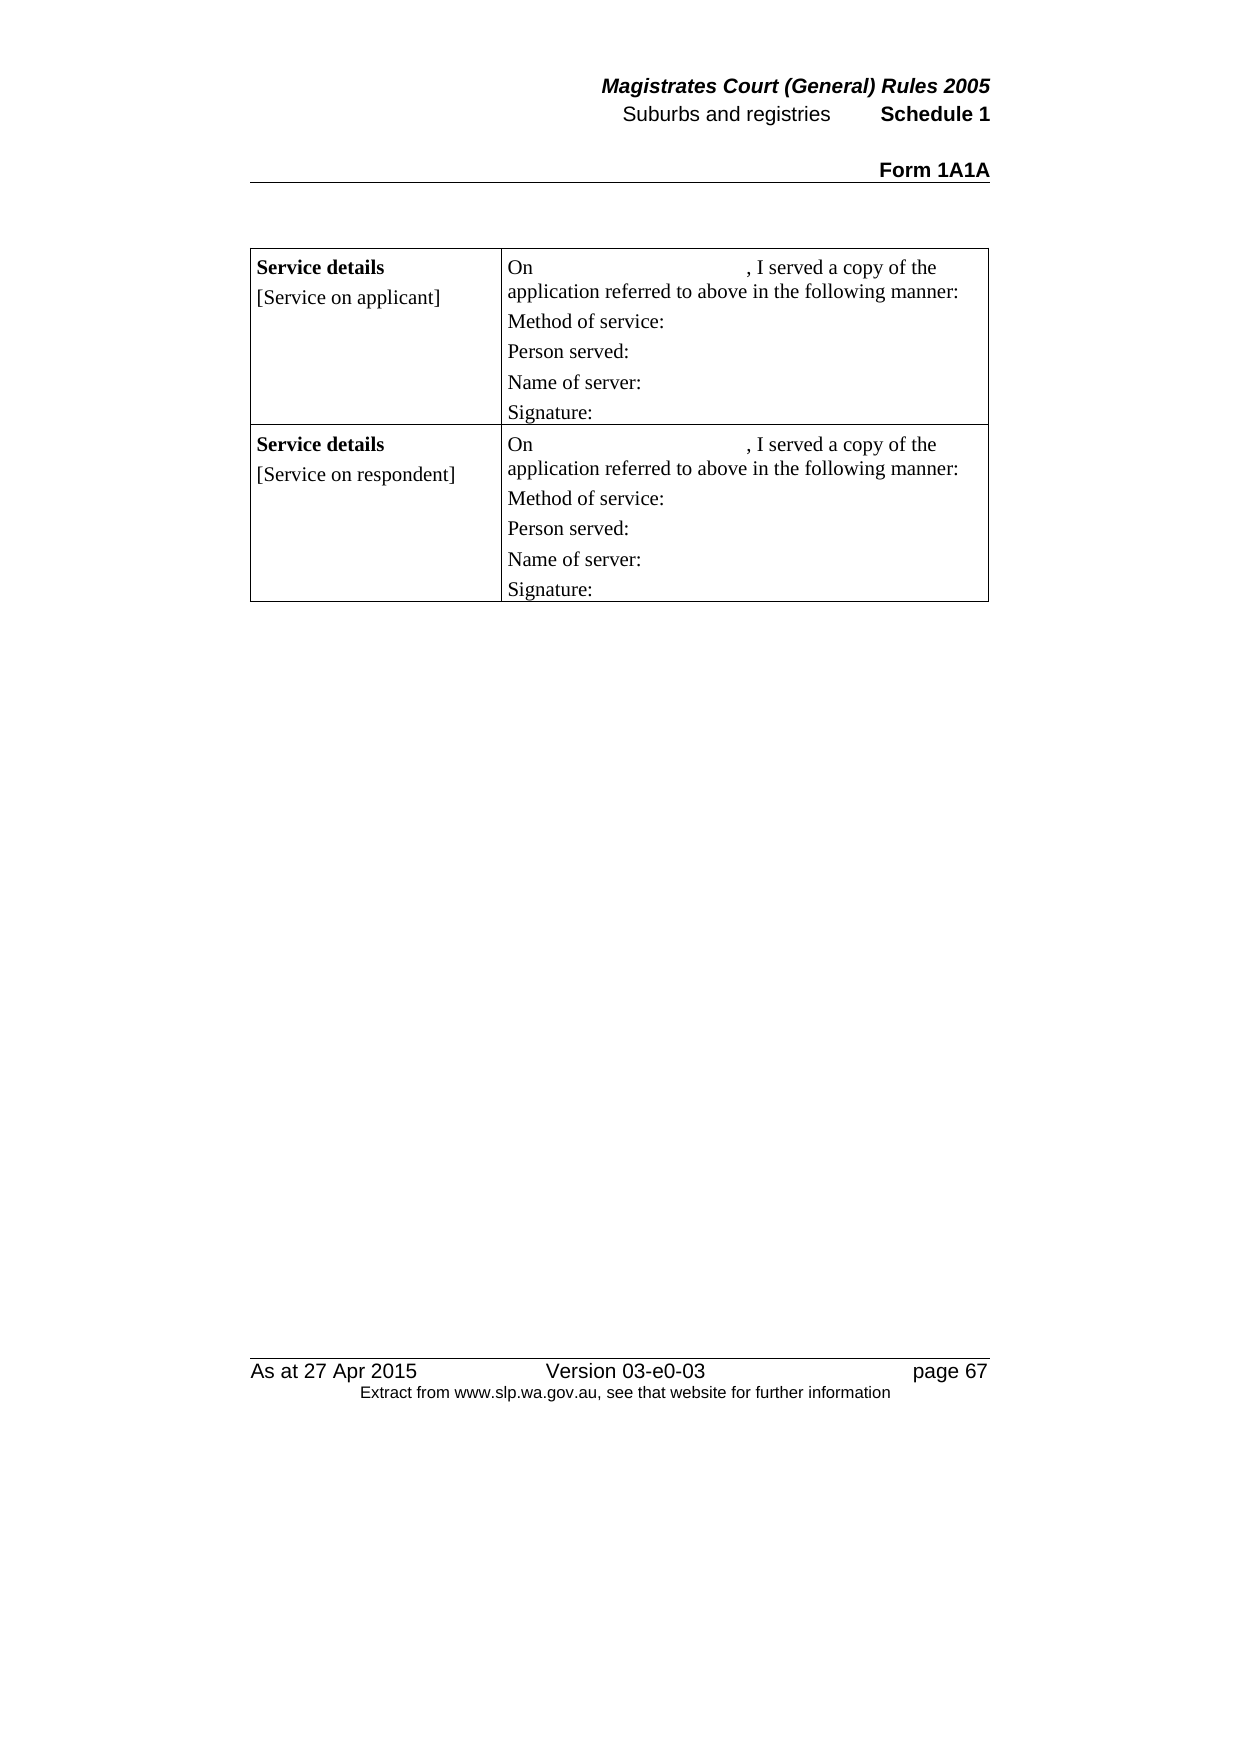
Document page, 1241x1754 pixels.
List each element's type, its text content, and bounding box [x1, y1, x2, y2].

table_header On , I served a copy of the application referred to above in the following manner: Method of service: Person served: Name of server: Signature: [502, 249, 988, 424]
table_header Service details [Service on applicant] [251, 249, 501, 424]
table_cell Service details [Service on respondent] [251, 425, 501, 601]
table_cell On , I served a copy of the application referred to above in the following manner: Method of service: Person served: Name of server: Signature: [502, 425, 988, 601]
